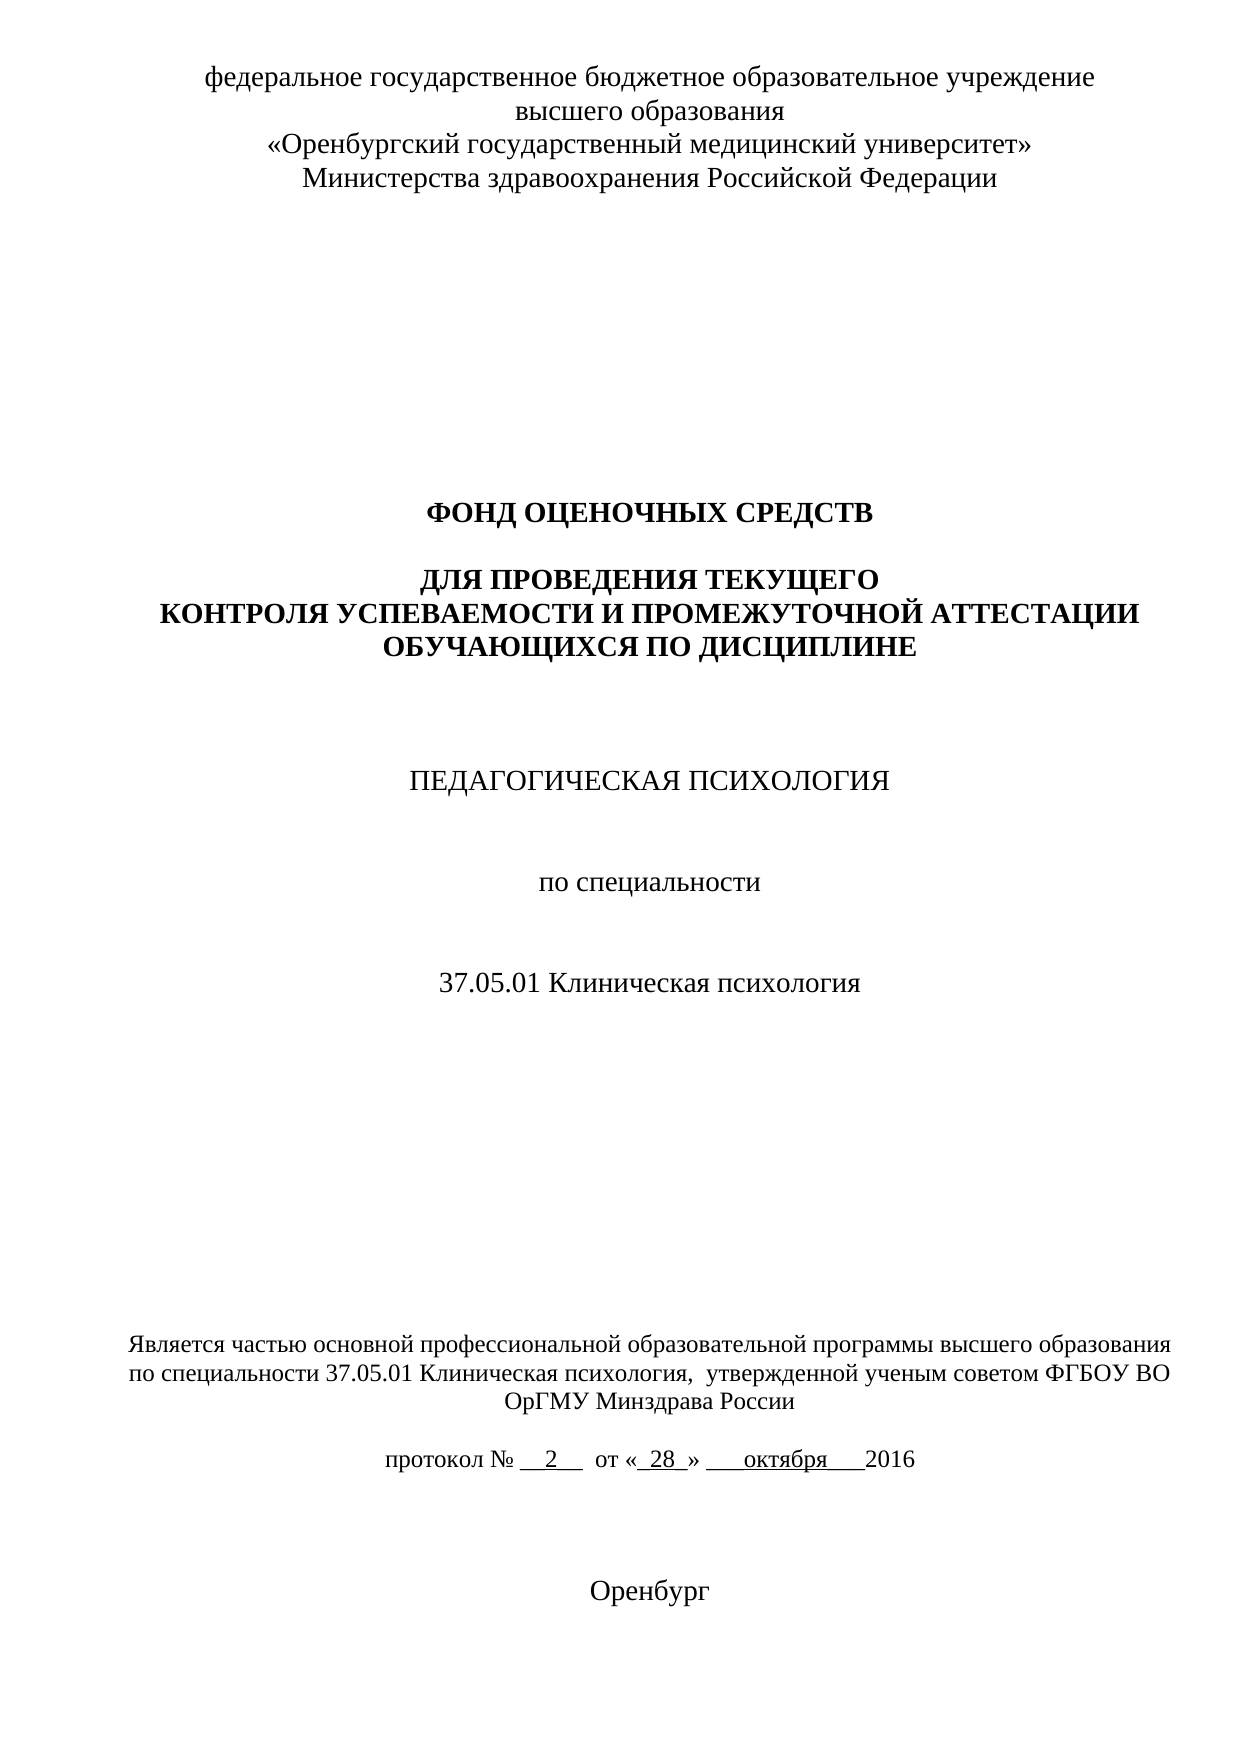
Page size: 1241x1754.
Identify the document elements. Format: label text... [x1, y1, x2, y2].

text КОНТРОЛЯ УСПЕВАЕМОСТИ И ПРОМЕЖУТОЧНОЙ АТТЕСТАЦИИ [118, 596, 1181, 629]
text ПЕДАГОГИЧЕСКАЯ ПСИХОЛОГИЯ [118, 763, 1181, 797]
text ДЛЯ ПРОВЕДЕНИЯ ТЕКУЩЕГО [118, 562, 1181, 596]
text федеральное государственное бюджетное образовательное учреждение [118, 59, 1181, 93]
text Является частью основной профессиональной образовательной программы высшего образования по специальности 37.05.01 Клиническая психология, утвержденной ученым советом ФГБОУ ВО ОрГМУ Минздрава России [118, 1329, 1181, 1415]
text высшего образования [118, 93, 1181, 126]
text ФОНД ОЦЕНОЧНЫХ СРЕДСТВ [118, 495, 1181, 529]
text 37.05.01 Клиническая психология [118, 965, 1181, 998]
text протокол № __2__ от «_28_» ___октября___2016 [118, 1444, 1181, 1473]
text по специальности [118, 864, 1181, 898]
text «Оренбургский государственный медицинский университет» [118, 126, 1181, 160]
text Оренбург [118, 1573, 1181, 1607]
text Министерства здравоохранения Российской Федерации [118, 160, 1181, 193]
text ОБУЧАЮЩИХСЯ ПО ДИСЦИПЛИНЕ [118, 629, 1181, 663]
